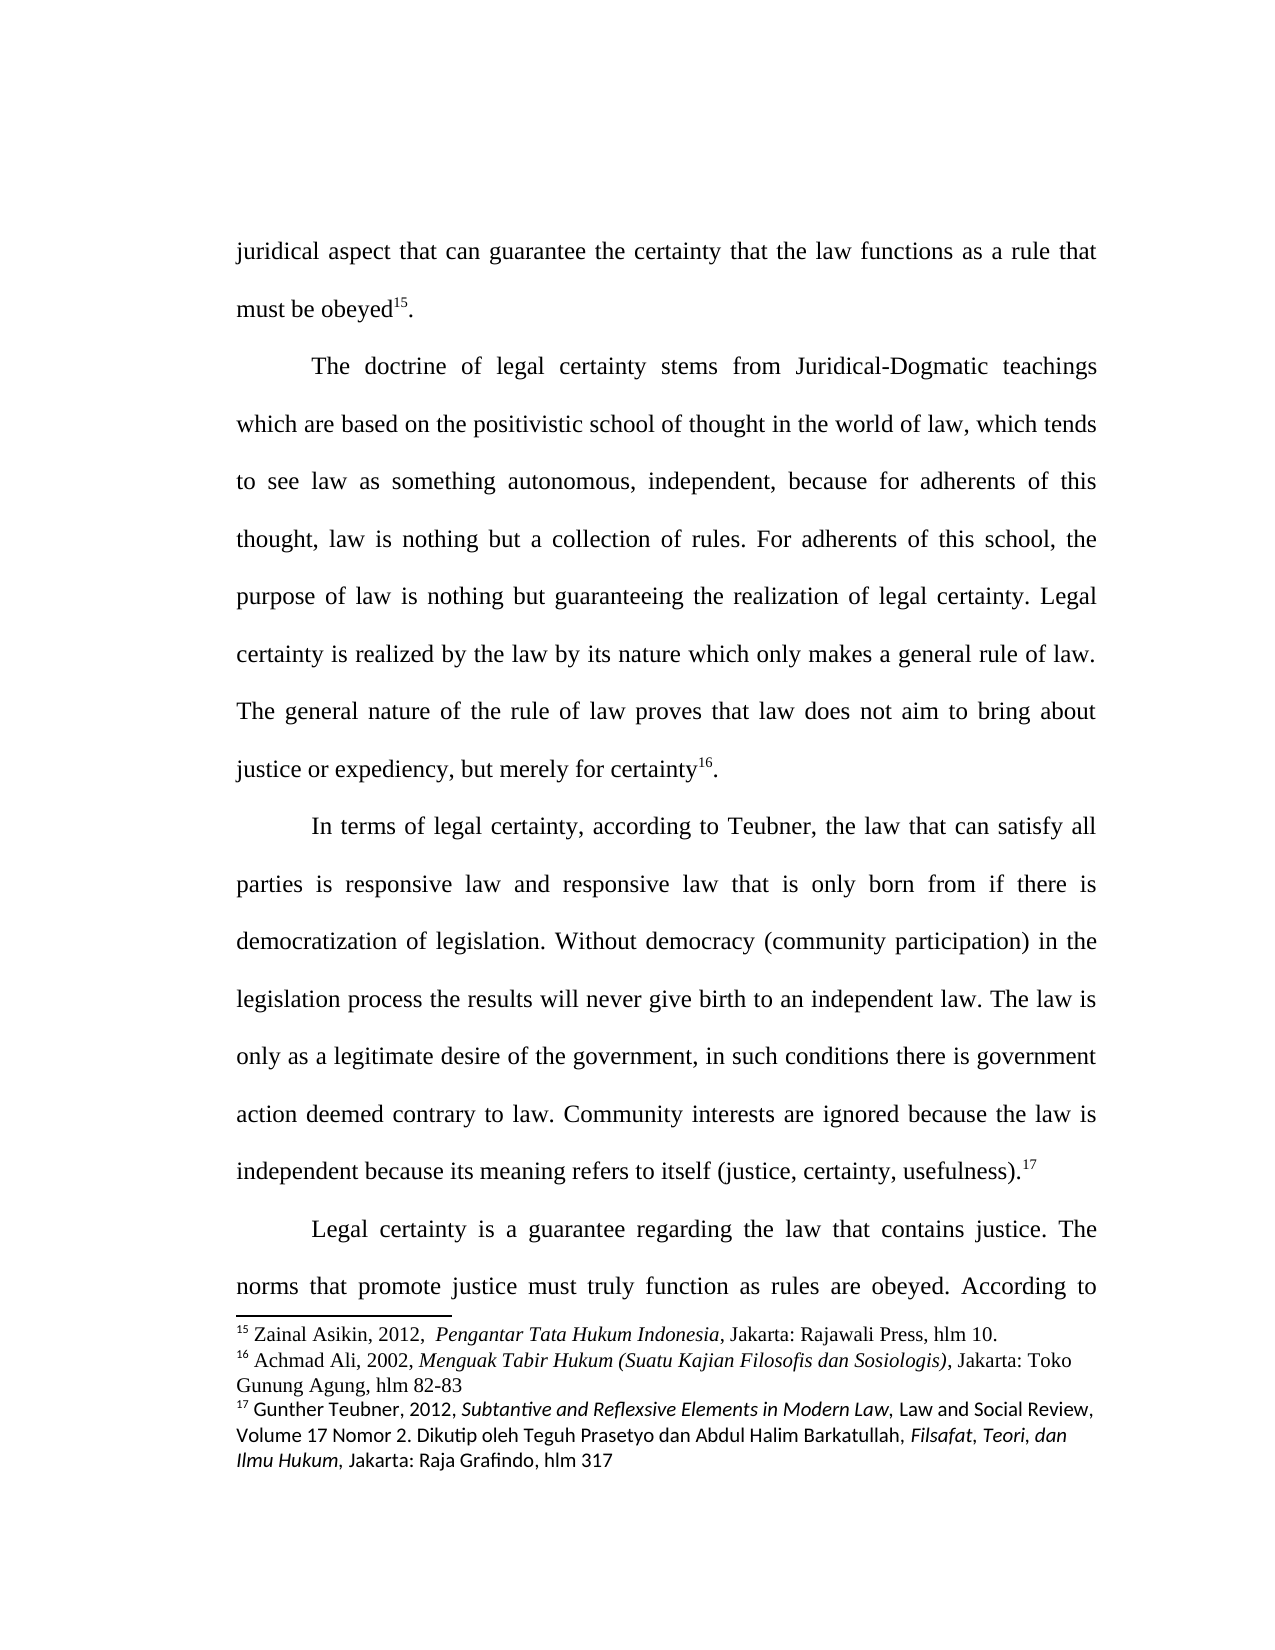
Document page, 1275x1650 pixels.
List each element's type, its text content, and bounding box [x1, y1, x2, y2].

text The doctrine of legal certainty stems from Juridical-Dogmatic teachings which are based on the positivistic school of thought in the world of law, which tends to see law as something autonomous, independent, because for adherents of this thought, law is nothing but a collection of rules. For adherents of this school, the purpose of law is nothing but guaranteeing the realization of legal certainty. Legal certainty is realized by the law by its nature which only makes a general rule of law. The general nature of the rule of law proves that law does not aim to bring about justice or expediency, but merely for certainty. [236, 351, 1098, 782]
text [236, 236, 1098, 322]
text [236, 1214, 1098, 1300]
text In terms of legal certainty, according to Teubner, the law that can satisfy all parties is responsive law and responsive law that is only born from if there is democratization of legislation. Without democracy (community participation) in the legislation process the results will never give birth to an independent law. The law is only as a legitimate desire of the government, in such conditions there is government action deemed contrary to law. Community interests are ignored because the law is independent because its meaning refers to itself (justice, certainty, usefulness). [236, 811, 1098, 1185]
